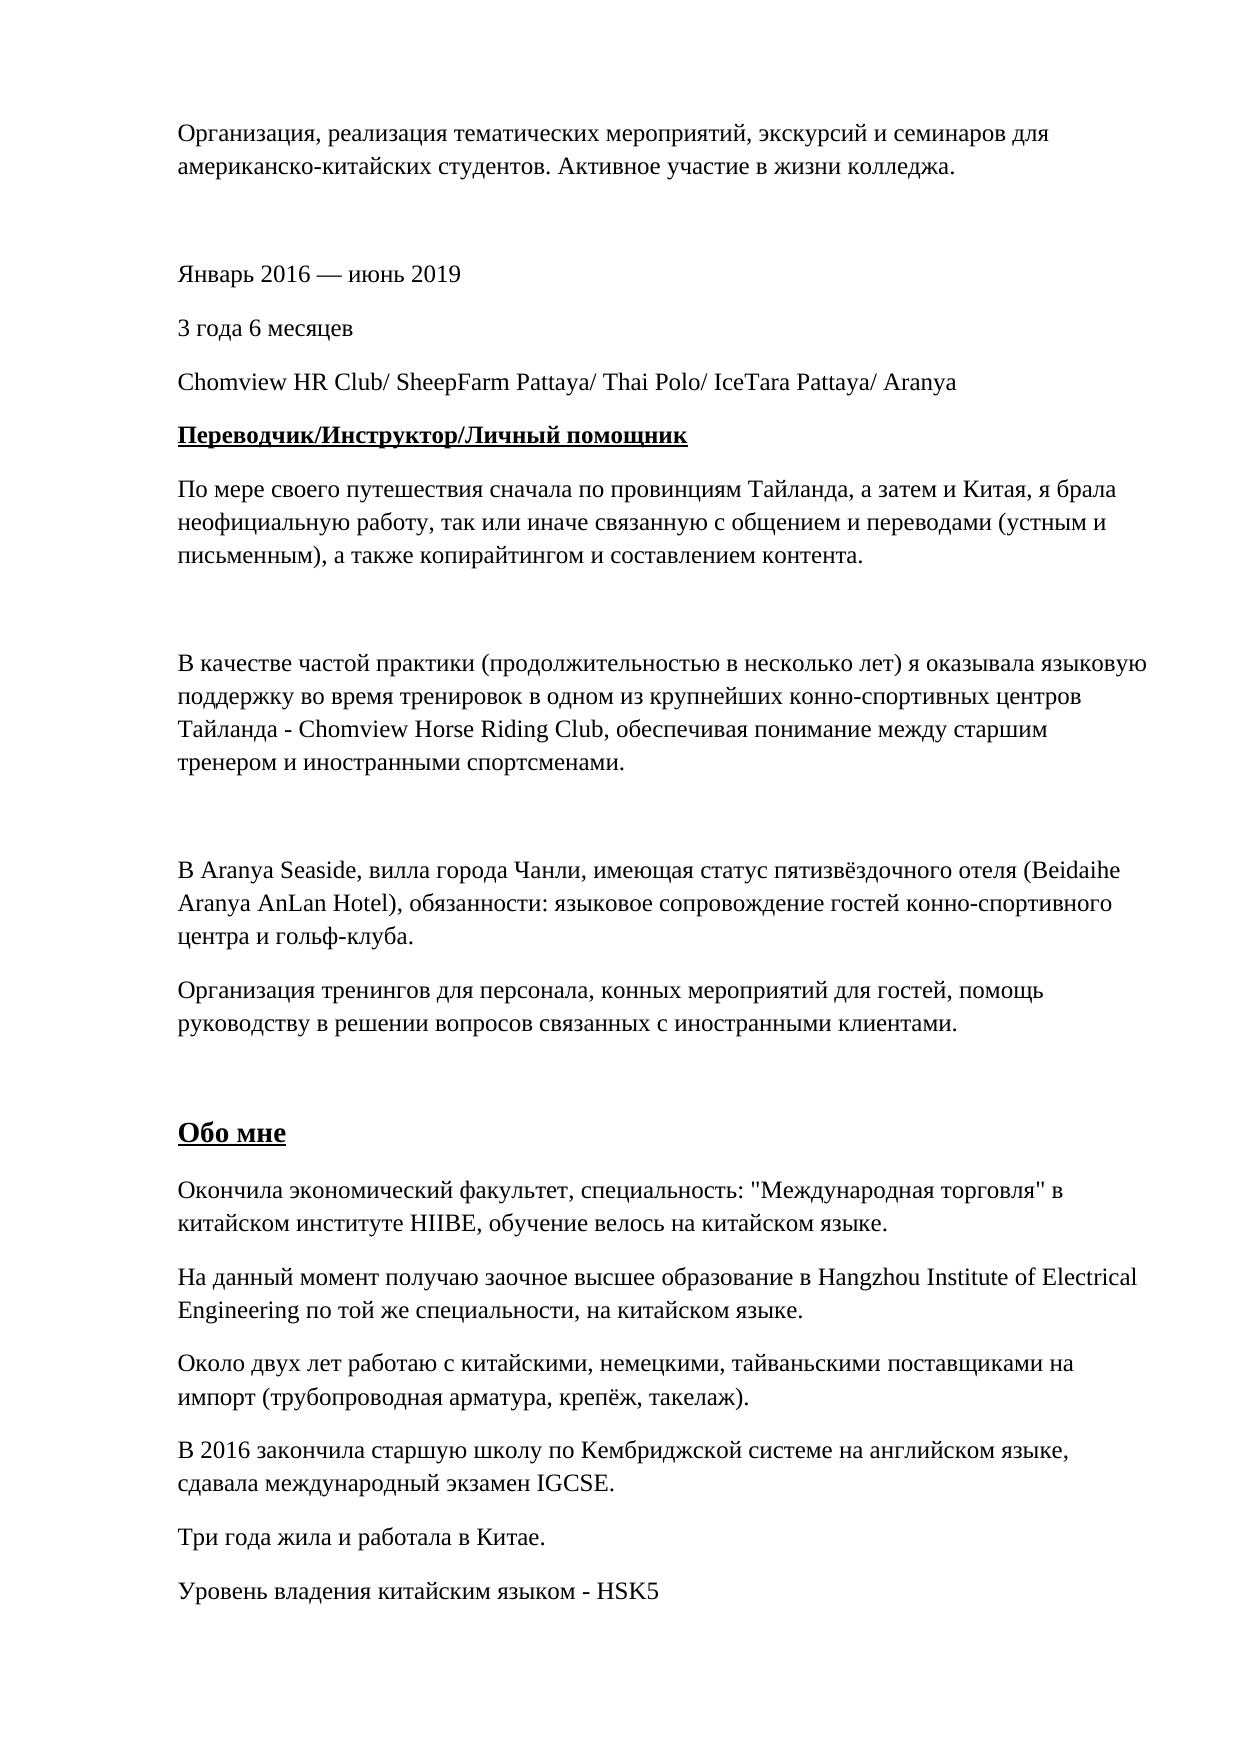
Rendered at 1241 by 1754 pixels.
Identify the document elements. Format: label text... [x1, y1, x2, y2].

text По мере своего путешествия сначала по провинциям Тайланда, а затем и Китая, я брала неофициальную работу, так или иначе связанную с общением и переводами (устным и письменным), а также копирайтингом и составлением контента. [177, 474, 1152, 569]
text В 2016 закончила старшую школу по Кембриджской системе на английском языке, сдавала международный экзамен IGCSE. [177, 1435, 1152, 1497]
text Около двух лет работаю с китайскими, немецкими, тайваньскими поставщиками на импорт (трубопроводная арматура, крепёж, такелаж). [177, 1348, 1152, 1410]
text Переводчик/Инструктор/Личный помощник [177, 420, 1152, 449]
text 3 года 6 месяцев [177, 313, 1152, 341]
text Январь 2016 — июнь 2019 [177, 259, 1152, 288]
text Три года жила и работала в Китае. [177, 1522, 1152, 1551]
text Организация тренингов для персонала, конных мероприятий для гостей, помощь руководству в решении вопросов связанных с иностранными клиентами. [177, 975, 1152, 1036]
text На данный момент получаю заочное высшее образование в Hangzhou Institute of Electrical Engineering по той же специальности, на китайском языке. [177, 1262, 1152, 1323]
text Окончила экономический факультет, специальность: "Международная торговля" в китайском институте HIIBE, обучение велось на китайском языке. [177, 1175, 1152, 1237]
text В качестве частой практики (продолжительностью в несколько лет) я оказывала языковую поддержку во время тренировок в одном из крупнейших конно-спортивных центров Тайланда - Chomview Horse Riding Club, обеспечивая понимание между старшим тренером и иностранными спортсменами. [177, 648, 1152, 776]
text Сhomview HR Club/ SheepFarm Pattaya/ Thai Polo/ IceTara Pattaya/ Aranya [177, 367, 1152, 395]
text Организация, реализация тематических мероприятий, экскурсий и семинаров для американско-китайских студентов. Активное участие в жизни колледжа. [177, 118, 1152, 180]
text Уровень владения китайским языком - HSK5 [177, 1576, 1152, 1605]
text В Aranya Seaside, вилла города Чанли, имеющая статус пятизвёздочного отеля (Beidaihe Aranya AnLan Hotel), обязанности: языковое сопровождение гостей конно-спортивного центра и гольф-клуба. [177, 855, 1152, 949]
text Обо мне [177, 1115, 1152, 1149]
